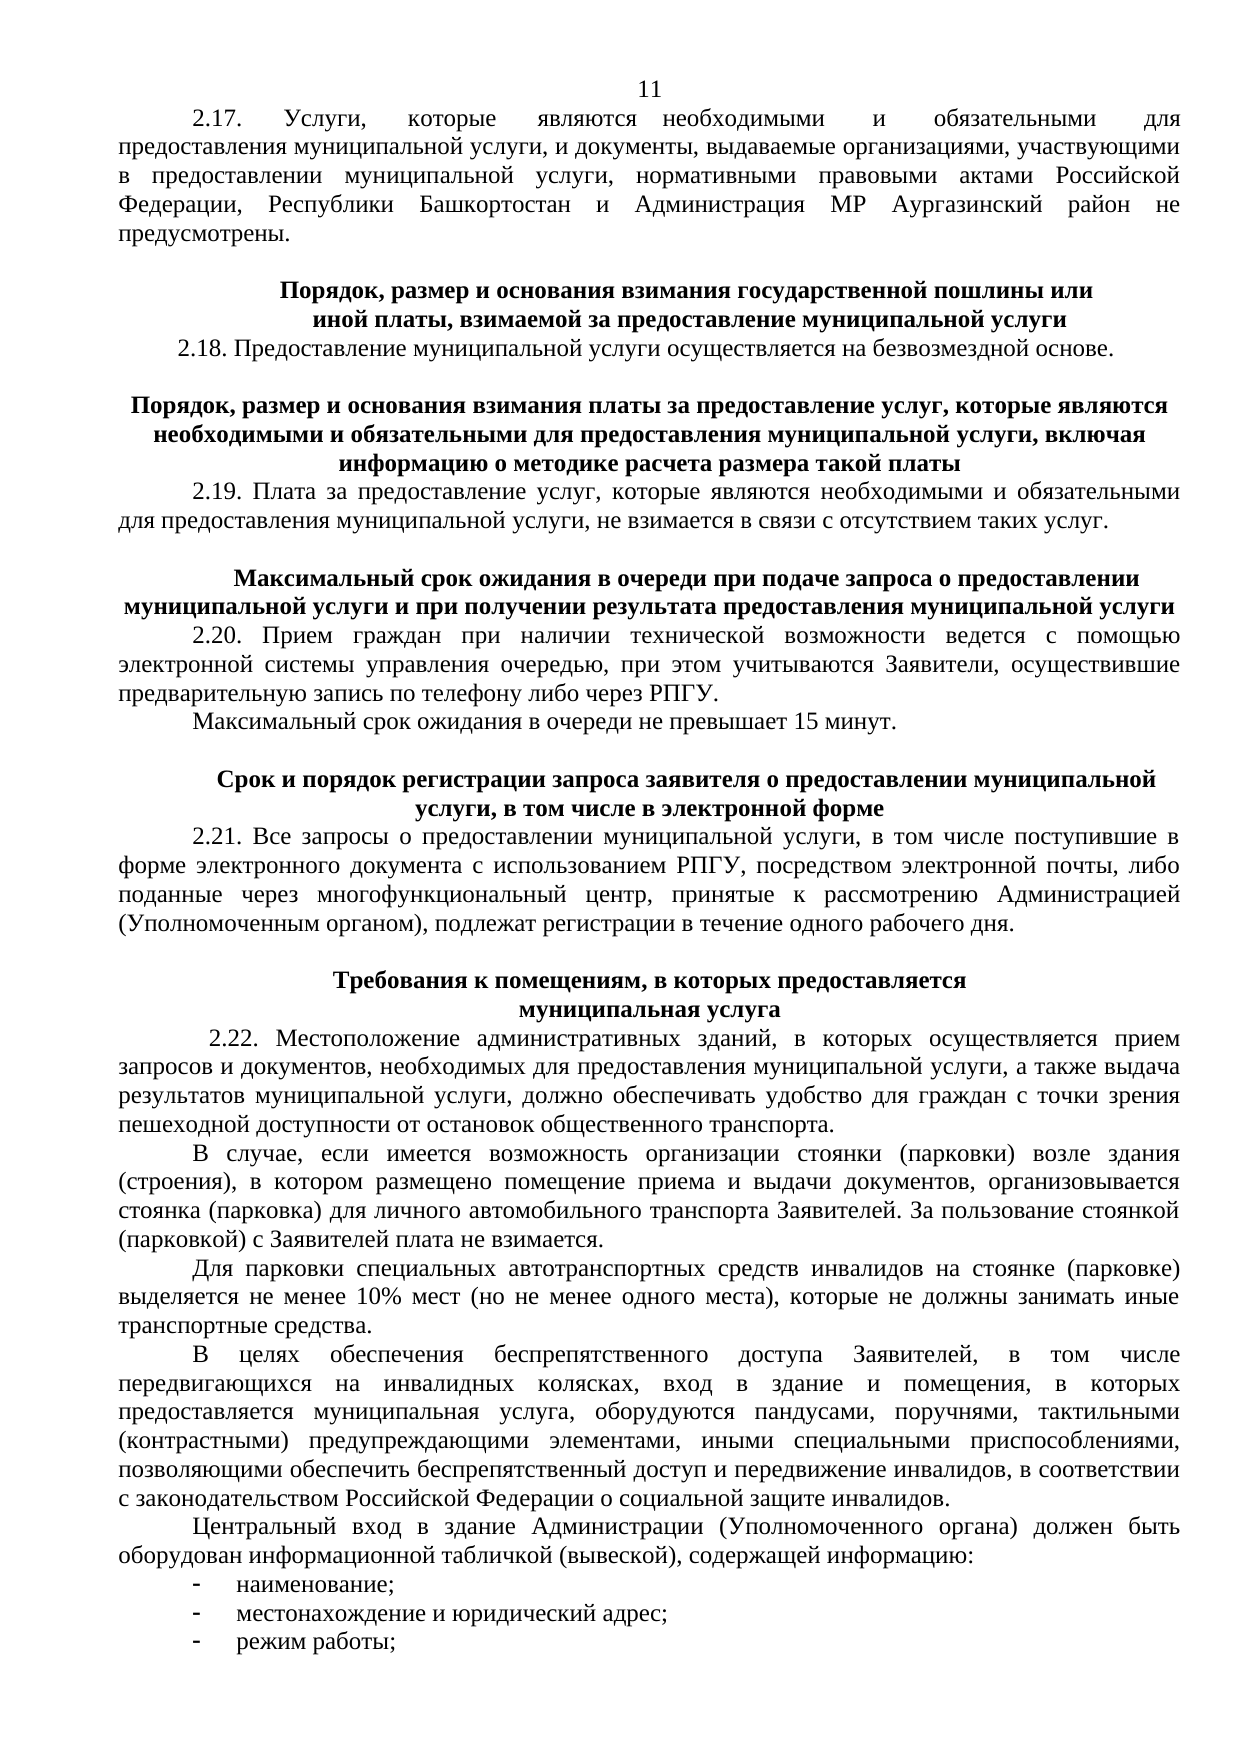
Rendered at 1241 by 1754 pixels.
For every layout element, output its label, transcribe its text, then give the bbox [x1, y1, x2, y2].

text В целях обеспечения беспрепятственного доступа Заявителей, в том числе передвигающихся на инвалидных колясках, вход в здание и помещения, в которых предоставляется муниципальная услуга, оборудуются пандусами, поручнями, тактильными (контрастными) предупреждающими элементами, иными специальными приспособлениями, позволяющими обеспечить беспрепятственный доступ и передвижение инвалидов, в соответствии с законодательством Российской Федерации о социальной защите инвалидов. [118, 1339, 1181, 1511]
text 2.22. Местоположение административных зданий, в которых осуществляется прием запросов и документов, необходимых для предоставления муниципальной услуги, а также выдача результатов муниципальной услуги, должно обеспечивать удобство для граждан с точки зрения пешеходной доступности от остановок общественного транспорта. [118, 1023, 1181, 1138]
text Порядок, размер и основания взимания государственной пошлины или [118, 275, 1181, 304]
text Максимальный срок ожидания в очереди при подаче запроса о предоставлении муниципальной услуги и при получении результата предоставления муниципальной услуги [118, 563, 1181, 620]
list режим работы; [118, 1626, 1181, 1655]
text 2.19. Плата за предоставление услуг, которые являются необходимыми и обязательными для предоставления муниципальной услуги, не взимается в связи с отсутствием таких услуг. [118, 476, 1181, 534]
text 2.21. Все запросы о предоставлении муниципальной услуги, в том числе поступившие в форме электронного документа с использованием РПГУ, посредством электронной почты, либо поданные через многофункциональный центр, принятые к рассмотрению Администрацией (Уполномоченным органом), подлежат регистрации в течение одного рабочего дня. [118, 821, 1181, 936]
text 2.18. Предоставление муниципальной услуги осуществляется на безвозмездной основе. [118, 333, 1181, 361]
text Требования к помещениям, в которых предоставляется [118, 965, 1181, 994]
list местонахождение и юридический адрес; [118, 1598, 1181, 1626]
list наименование; [118, 1569, 1181, 1598]
text Срок и порядок регистрации запроса заявителя о предоставлении муниципальной услуги, в том числе в электронной форме [118, 764, 1181, 821]
text иной платы, взимаемой за предоставление муниципальной услуги [118, 304, 1181, 333]
text В случае, если имеется возможность организации стоянки (парковки) возле здания (строения), в котором размещено помещение приема и выдачи документов, организовывается стоянка (парковка) для личного автомобильного транспорта Заявителей. За пользование стоянкой (парковкой) с Заявителей плата не взимается. [118, 1138, 1181, 1253]
text Для парковки специальных автотранспортных средств инвалидов на стоянке (парковке) выделяется не менее 10% мест (но не менее одного места), которые не должны занимать иные транспортные средства. [118, 1253, 1181, 1339]
text муниципальная услуга [118, 994, 1181, 1023]
text Порядок, размер и основания взимания платы за предоставление услуг, которые являются необходимыми и обязательными для предоставления муниципальной услуги, включая информацию о методике расчета размера такой платы [118, 390, 1181, 476]
text Максимальный срок ожидания в очереди не превышает 15 минут. [118, 706, 1181, 735]
text 2.20. Прием граждан при наличии технической возможности ведется с помощью электронной системы управления очередью, при этом учитываются Заявители, осуществившие предварительную запись по телефону либо через РПГУ. [118, 620, 1181, 706]
text Центральный вход в здание Администрации (Уполномоченного органа) должен быть оборудован информационной табличкой (вывеской), содержащей информацию: [118, 1511, 1181, 1569]
text 2.17. Услуги, которые являются необходимыми и обязательными для предоставления муниципальной услуги, и документы, выдаваемые организациями, участвующими в предоставлении муниципальной услуги, нормативными правовыми актами Российской Федерации, Республики Башкортостан и Администрация МР Аургазинский район не предусмотрены. [118, 103, 1181, 246]
